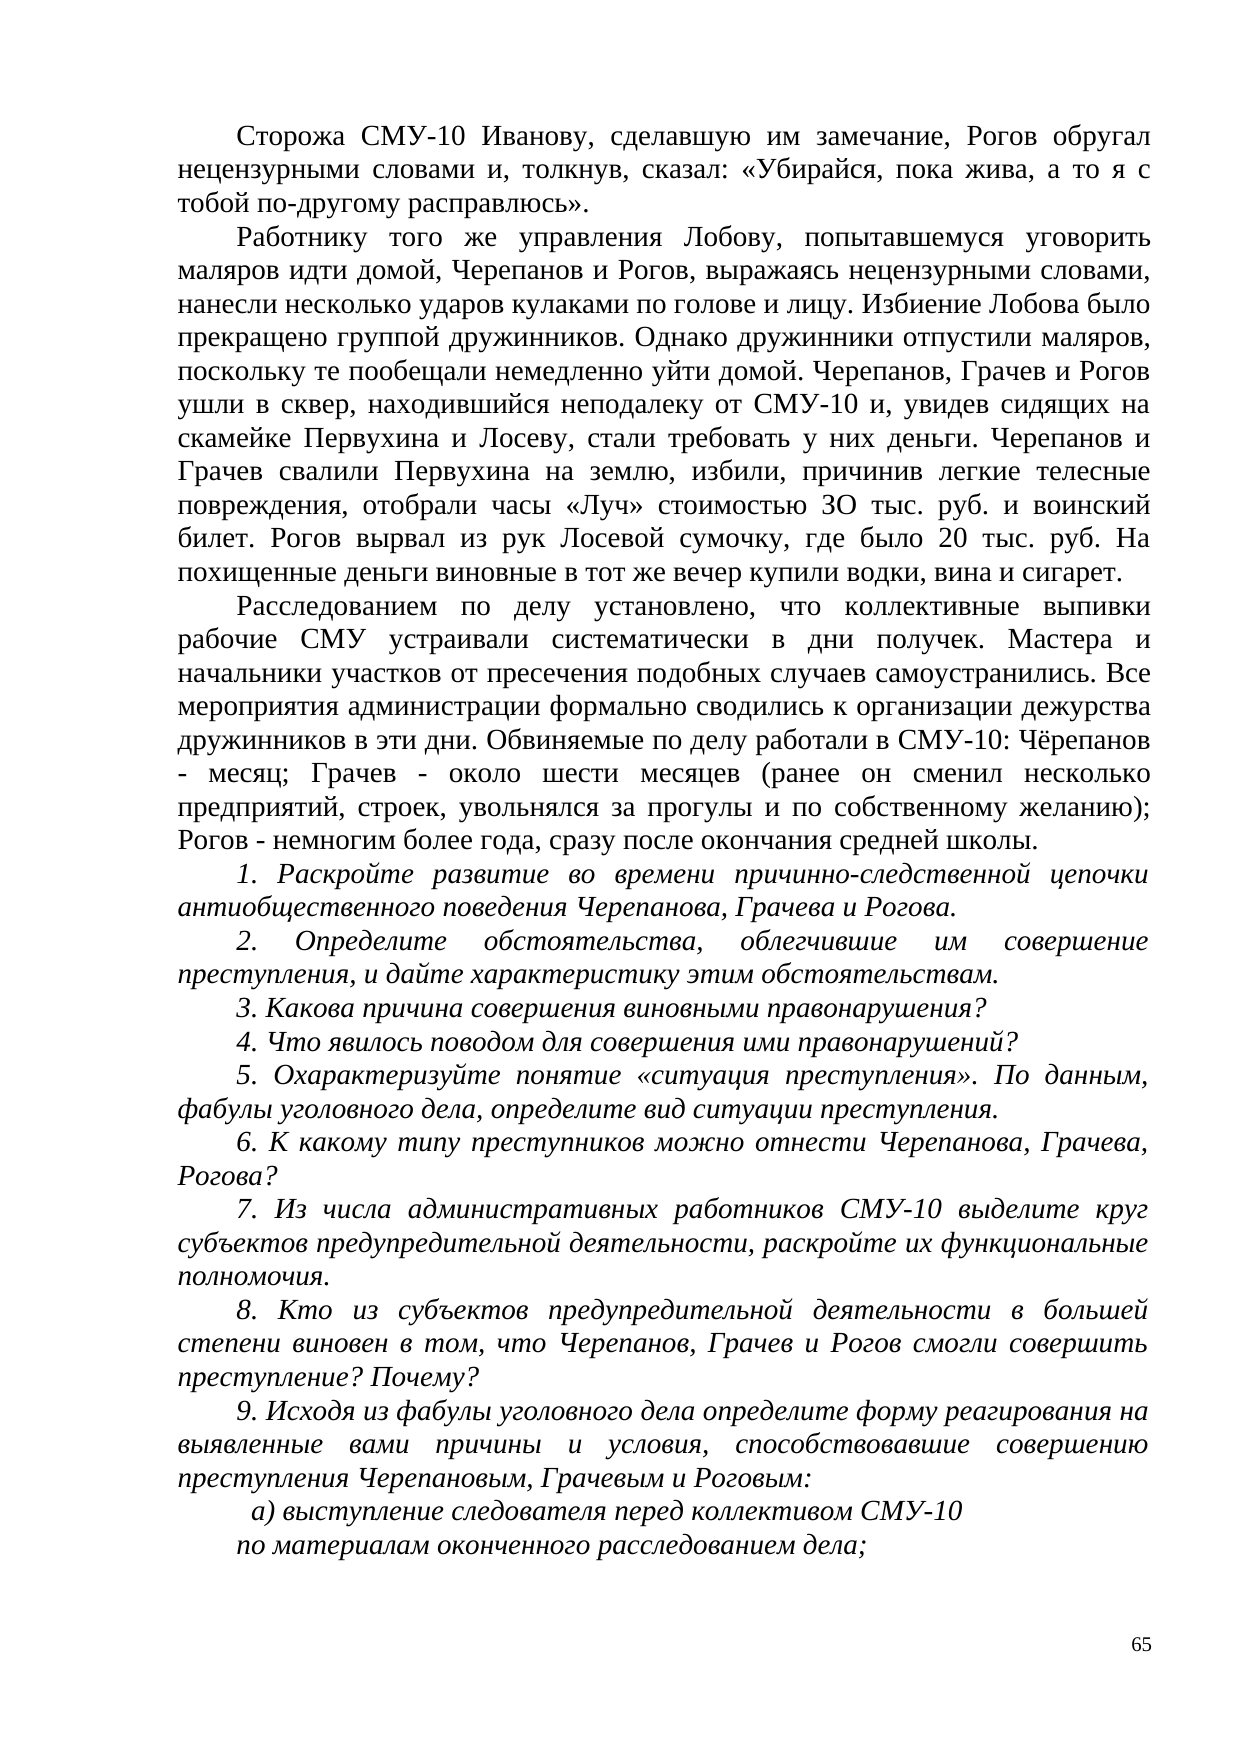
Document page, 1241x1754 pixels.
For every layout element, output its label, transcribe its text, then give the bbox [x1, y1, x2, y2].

text Расследованием по делу установлено, что коллективные выпивки рабочие СМУ устраивали систематически в дни получек. Мастера и начальники участков от пресечения подобных случаев самоустранились. Все мероприятия администрации формально сводились к организации дежурства дружинников в эти дни. Обвиняемые по делу работали в СМУ-10: Чёрепанов - месяц; Грачев - около шести месяцев (ранее он сменил несколько предприятий, строек, увольнялся за прогулы и по собственному желанию); Рогов - немногим более года, сразу после окончания средней школы. [177, 588, 1152, 856]
text по материалам оконченного расследованием дела; [177, 1527, 1152, 1560]
text Работнику того же управления Лобову, попытавшемуся уговорить маляров идти домой, Черепанов и Рогов, выражаясь нецензурными словами, нанесли несколько ударов кулаками по голове и лицу. Избиение Лобова было прекращено группой дружинников. Однако дружинники отпустили маляров, поскольку те пообещали немедленно уйти домой. Черепанов, Грачев и Рогов ушли в сквер, находившийся неподалеку от СМУ-10 и, увидев сидящих на скамейке Первухина и Лосеву, стали требовать у них деньги. Черепанов и Грачев свалили Первухина на землю, избили, причинив легкие телесные повреждения, отобрали часы «Луч» стоимостью ЗО тыс. руб. и воинский билет. Рогов вырвал из рук Лосевой сумочку, где было 20 тыс. руб. На похищенные деньги виновные в тот же вечер купили водки, вина и сигарет. [177, 219, 1152, 588]
text 7. Из числа административных работников СМУ-10 выделите круг субъектов предупредительной деятельности, раскройте их функциональные полномочия. [177, 1191, 1152, 1292]
text Сторожа СМУ-10 Иванову, сделавшую им замечание, Рогов обругал нецензурными словами и, толкнув, сказал: «Убирайся, пока жива, а то я с тобой по-другому расправлюсь». [177, 118, 1152, 219]
text 1. Раскройте развитие во времени причинно-следственной цепочки антиобщественного поведения Черепанова, Грачева и Рогова. [177, 856, 1152, 923]
text 4. Что явилось поводом для совершения ими правонарушений? [177, 1024, 1152, 1057]
text 5. Охарактеризуйте понятие «ситуация преступления». По данным, фабулы уголовного дела, определите вид ситуации преступления. [177, 1057, 1152, 1124]
text 8. Кто из субъектов предупредительной деятельности в большей степени виновен в том, что Черепанов, Грачев и Рогов смогли совершить преступление? Почему? [177, 1292, 1152, 1393]
text 9. Исходя из фабулы уголовного дела определите форму реагирования на выявленные вами причины и условия, способствовавшие совершению преступления Черепановым, Грачевым и Роговым: [177, 1393, 1152, 1493]
text 3. Какова причина совершения виновными правонарушения? [177, 990, 1152, 1024]
text а) выступление следователя перед коллективом СМУ-10 [177, 1493, 1152, 1527]
text 2. Определите обстоятельства, облегчившие им совершение преступления, и дайте характеристику этим обстоятельствам. [177, 923, 1152, 990]
text 6. К какому типу преступников можно отнести Черепанова, Грачева, Рогова? [177, 1124, 1152, 1191]
